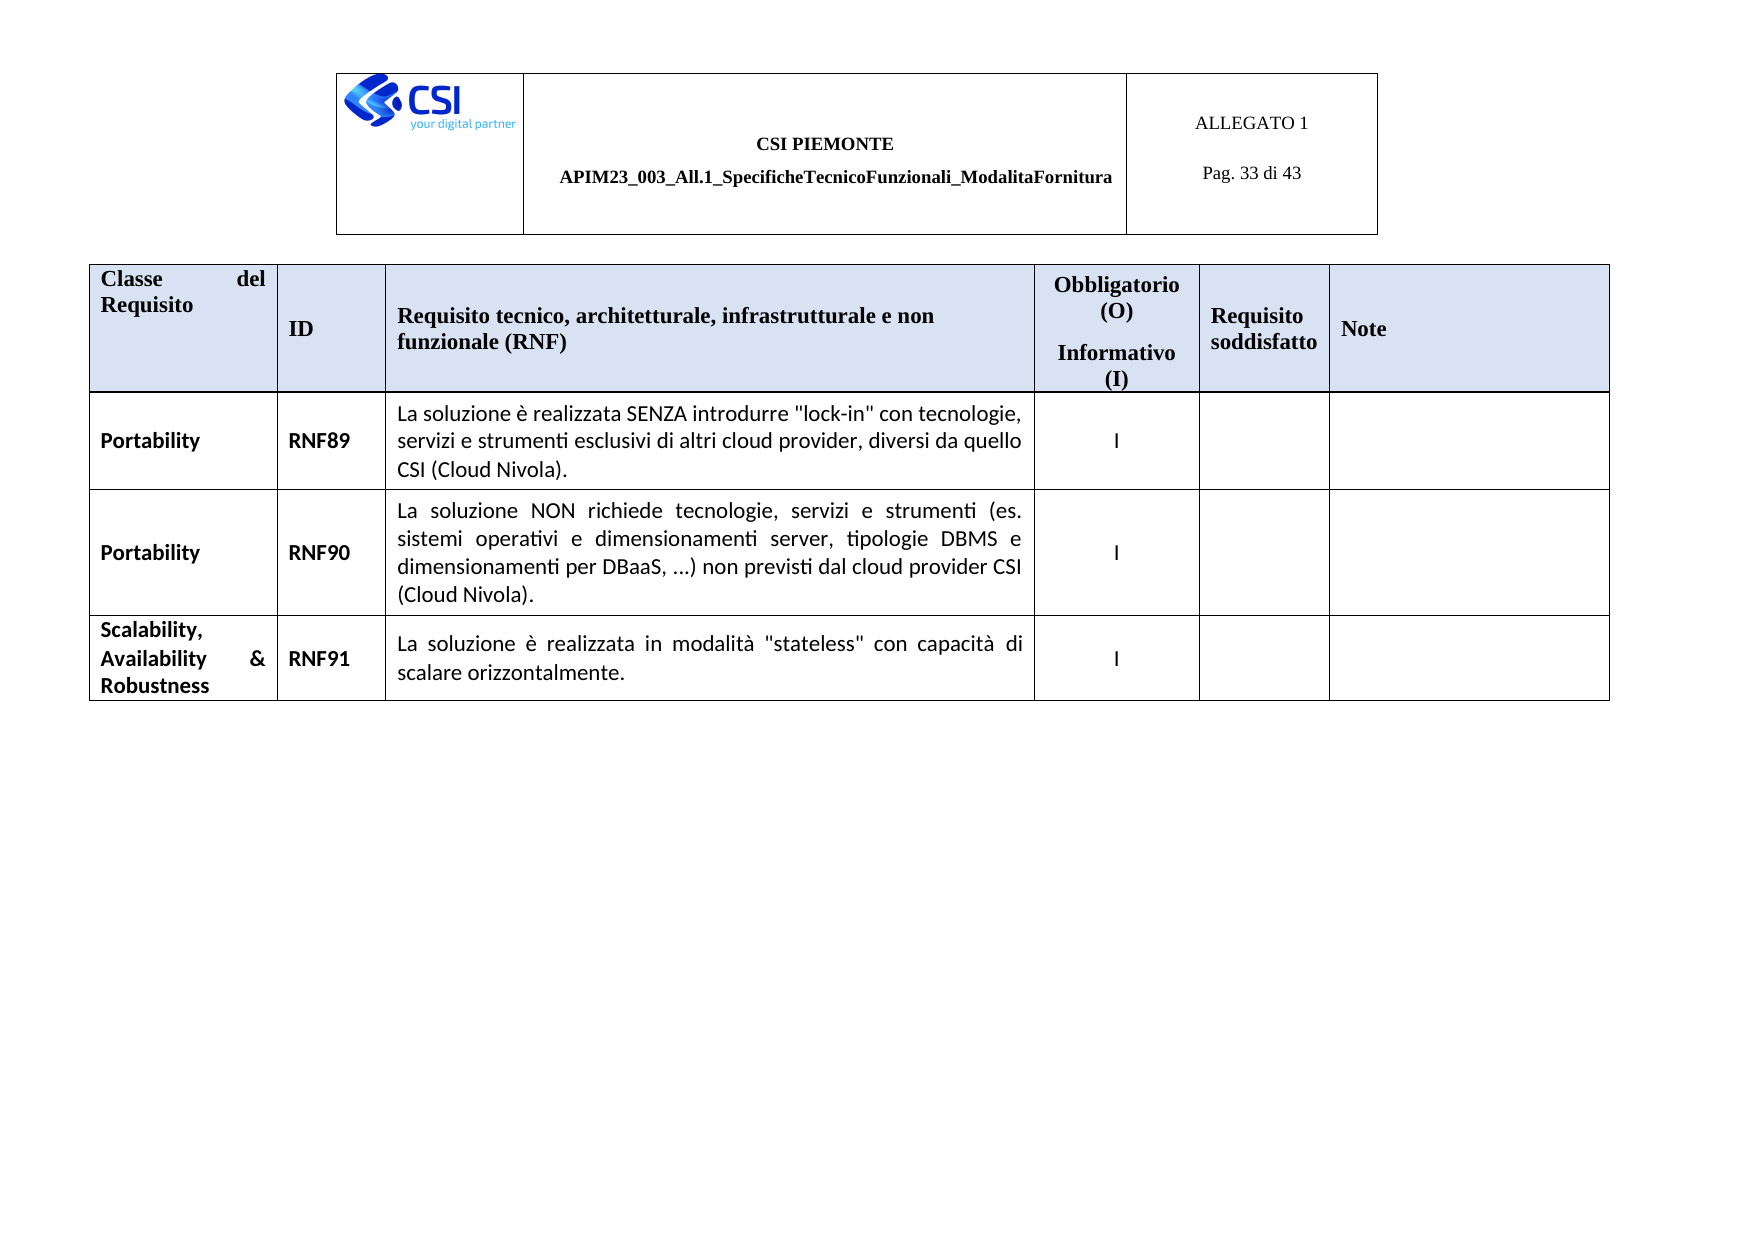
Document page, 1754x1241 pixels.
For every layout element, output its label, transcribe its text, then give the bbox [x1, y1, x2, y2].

table_cell RNF91 [278, 616, 385, 700]
table_cell [1200, 616, 1329, 700]
table_cell I [1035, 616, 1199, 700]
table_cell RNF90 [278, 490, 385, 614]
table_header Note [1330, 265, 1609, 391]
table_cell La soluzione è realizzata in modalità "stateless" con capacità di scalare orizzontalmente. [386, 616, 1034, 700]
table_cell [1200, 490, 1329, 614]
picture [343, 74, 517, 131]
table_cell [1330, 490, 1609, 614]
table_cell [1330, 393, 1609, 489]
table_cell RNF89 [278, 393, 385, 489]
table_cell Portability [90, 490, 277, 614]
table_cell Portability [90, 393, 277, 489]
table_cell I [1035, 490, 1199, 614]
table_cell La soluzione è realizzata SENZA introdurre "lock-in" con tecnologie, servizi e strumenti esclusivi di altri cloud provider, diversi da quello CSI (Cloud Nivola). [386, 393, 1034, 489]
table_header Classe del Requisito [90, 265, 277, 391]
table_header ID [278, 265, 385, 391]
table_cell Scalability, Availability & Robustness [90, 616, 277, 700]
table_cell I [1035, 393, 1199, 489]
table_cell La soluzione NON richiede tecnologie, servizi e strumenti (es. sistemi operativi e dimensionamenti server, tipologie DBMS e dimensionamenti per DBaaS, ...) non previsti dal cloud provider CSI (Cloud Nivola). [386, 490, 1034, 614]
table_header Obbligatorio (O) Informativo (I) [1035, 265, 1199, 391]
table_header Requisito soddisfatto [1200, 265, 1329, 391]
table_cell [1330, 616, 1609, 700]
table_cell [1200, 393, 1329, 489]
table_header Requisito tecnico, architetturale, infrastrutturale e non funzionale (RNF) [386, 265, 1034, 391]
